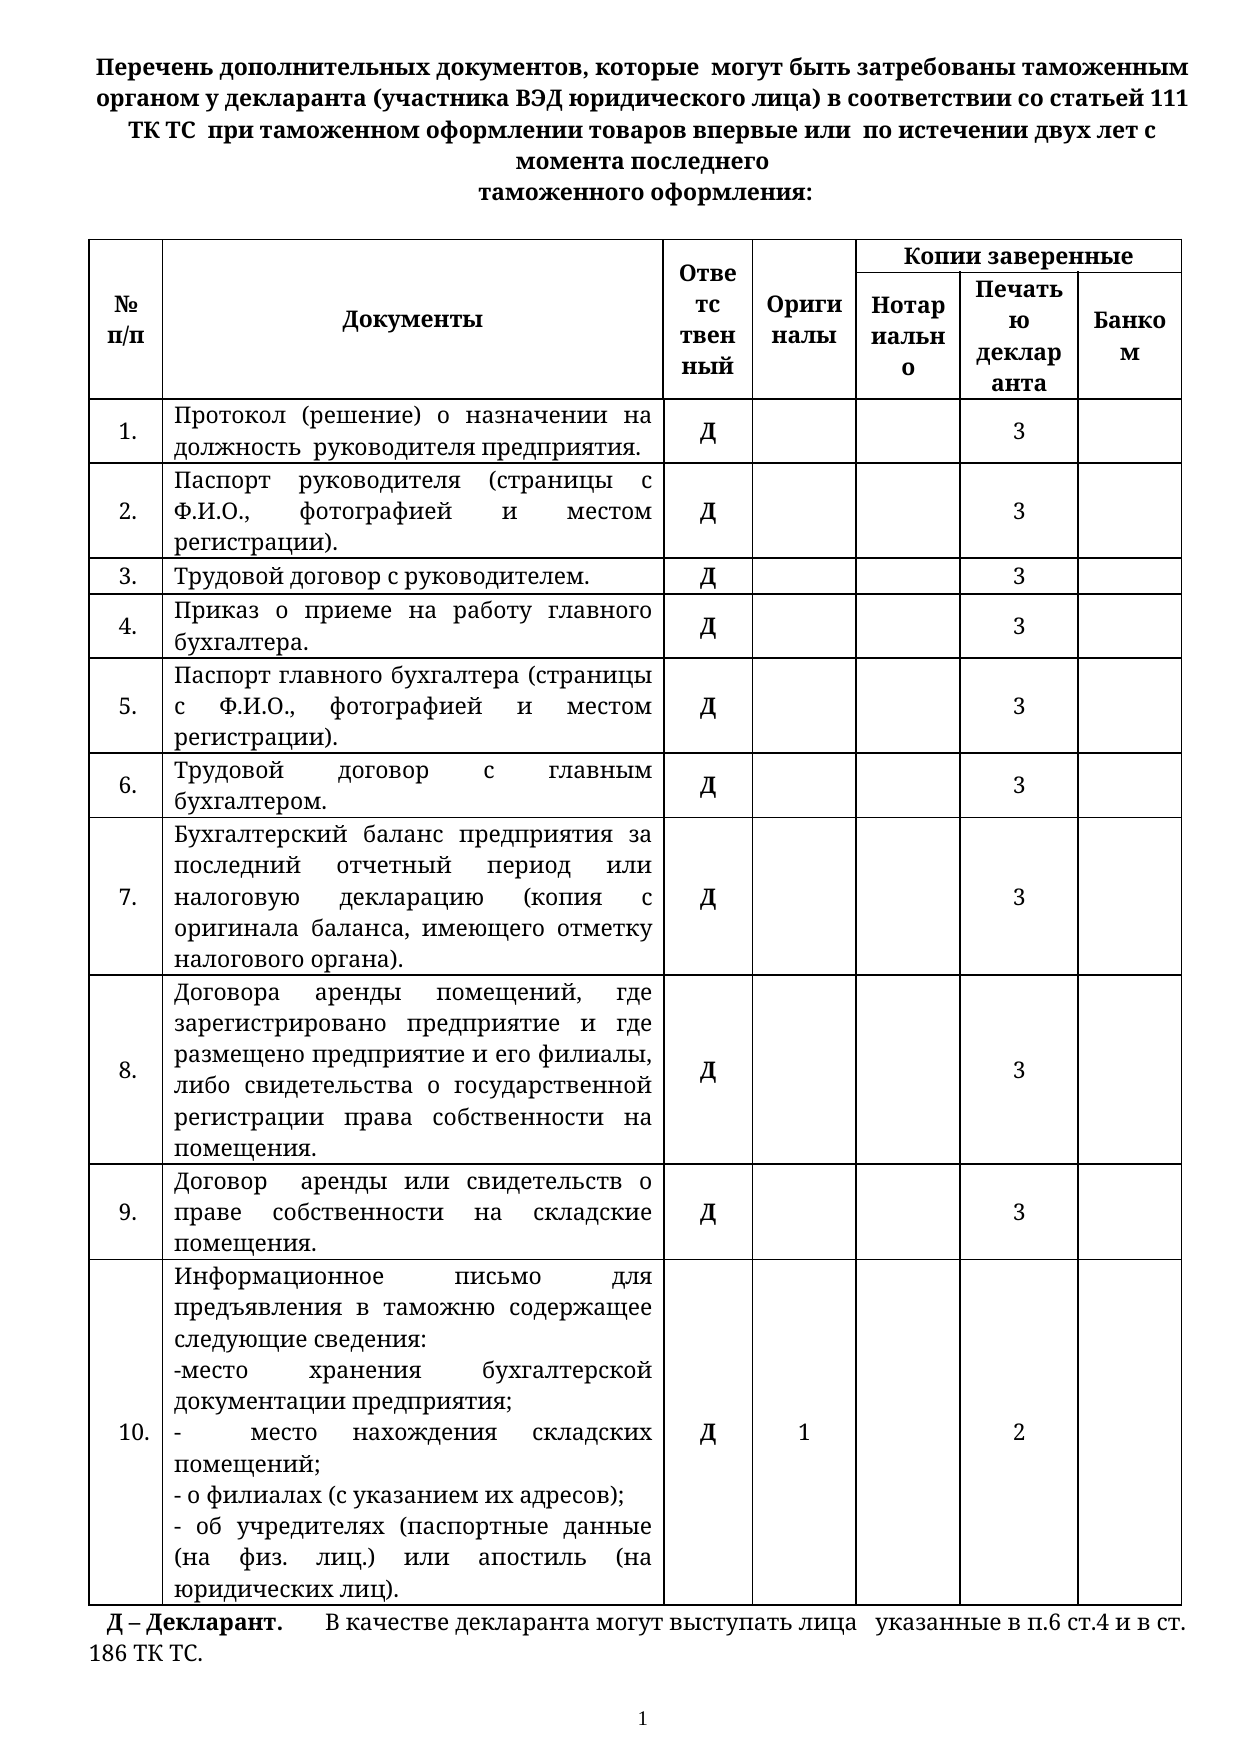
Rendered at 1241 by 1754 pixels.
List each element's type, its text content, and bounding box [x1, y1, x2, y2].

table_cell 8. [90, 976, 162, 1163]
table_cell Банком [1079, 273, 1181, 398]
table_cell Д [665, 754, 752, 816]
table_cell [857, 754, 959, 816]
table_cell [1079, 464, 1181, 557]
table_cell [857, 818, 959, 974]
table_cell [753, 400, 855, 462]
table_cell [1079, 818, 1181, 974]
table_cell [857, 400, 959, 462]
table_cell [753, 818, 855, 974]
table_cell 3 [961, 400, 1077, 462]
table_cell 7. [90, 818, 162, 974]
table_cell Договор аренды или свидетельств о праве собственности на складские помещения. [163, 1165, 663, 1258]
table_cell [1079, 595, 1181, 657]
table_header Документы [163, 240, 662, 398]
table_cell 3 [961, 464, 1077, 557]
table_cell 3 [961, 976, 1077, 1163]
table_cell Д [665, 1260, 752, 1604]
table_cell 5. [90, 659, 162, 752]
table_cell Д [665, 1165, 752, 1258]
table_cell [753, 464, 855, 557]
table_cell [1079, 754, 1181, 816]
text Д – Декларант. В качестве декларанта могут выступать лица указанные в п.6 ст.4 и в ст. 186 ТК ТС. [89, 1605, 1196, 1668]
table_cell 3. [90, 559, 162, 593]
table_cell Нотариально [857, 273, 959, 398]
table_cell [857, 464, 959, 557]
table_cell 3 [961, 754, 1077, 816]
table_cell Д [665, 976, 752, 1163]
table_cell [857, 595, 959, 657]
table_cell 10. [90, 1260, 162, 1604]
text Перечень дополнительных документов, которые могут быть затребованы таможенным органом у декларанта (участника ВЭД юридического лица) в соответствии со статьей 111 ТК ТС при таможенном оформлении товаров впервые или по истечении двух лет с момента последнего [89, 51, 1196, 176]
table_cell [1079, 1260, 1181, 1604]
table_header Оригиналы [753, 240, 855, 398]
table_cell Бухгалтерский баланс предприятия за последний отчетный период или налоговую декларацию (копия с оригинала баланса, имеющего отметку налогового органа). [163, 818, 663, 974]
table_cell [857, 559, 959, 593]
table_cell [753, 595, 855, 657]
table_cell Информационное письмо для предъявления в таможню содержащее следующие сведения: -место хранения бухгалтерской документации предприятия; - место нахождения складских помещений; - о филиалах (с указанием их адресов); - об учредителях (паспортные данные (на физ. лиц.) или апостиль (на юридических лиц). [163, 1260, 663, 1604]
table_cell 3 [961, 559, 1077, 593]
table_cell Д [665, 595, 752, 657]
table_cell 6. [90, 754, 162, 816]
table_cell 3 [961, 1165, 1077, 1258]
table_cell 2 [961, 1260, 1077, 1604]
table_cell Трудовой договор с руководителем. [163, 559, 663, 593]
table_cell [753, 754, 855, 816]
table_cell Протокол (решение) о назначении на должность руководителя предприятия. [163, 400, 663, 462]
table_cell Договора аренды помещений, где зарегистрировано предприятие и где размещено предприятие и его филиалы, либо свидетельства о государственной регистрации права собственности на помещения. [163, 976, 663, 1163]
table_cell 2. [90, 464, 162, 557]
table_cell [1079, 559, 1181, 593]
table_cell [753, 976, 855, 1163]
table_header Копии заверенные [857, 240, 1181, 271]
table_cell 3 [961, 818, 1077, 974]
table_cell [857, 659, 959, 752]
table_cell 4. [90, 595, 162, 657]
table_cell [1079, 400, 1181, 462]
table_cell 1 [753, 1260, 855, 1604]
table_header № п/п [90, 240, 162, 398]
table_cell 3 [961, 595, 1077, 657]
table_cell Д [665, 659, 752, 752]
table_cell [857, 1260, 959, 1604]
table_cell [1079, 976, 1181, 1163]
table_cell Д [665, 559, 752, 593]
table_cell [857, 976, 959, 1163]
table_cell Печатью декларанта [961, 273, 1077, 398]
table_cell Паспорт руководителя (страницы с Ф.И.О., фотографией и местом регистрации). [163, 464, 663, 557]
table_header Ответс твен ный [664, 240, 752, 398]
table_cell [753, 1165, 855, 1258]
table_cell [753, 659, 855, 752]
table_cell Д [665, 818, 752, 974]
table_cell [1079, 659, 1181, 752]
table_cell [753, 559, 855, 593]
table_cell Паспорт главного бухгалтера (страницы с Ф.И.О., фотографией и местом регистрации). [163, 659, 663, 752]
text таможенного оформления: [89, 176, 1196, 207]
table_cell 9. [90, 1165, 162, 1258]
table_cell Д [665, 400, 752, 462]
table_cell Трудовой договор с главным бухгалтером. [163, 754, 663, 816]
table_cell Д [665, 464, 752, 557]
table_cell [857, 1165, 959, 1258]
table_cell 3 [961, 659, 1077, 752]
table_cell 1. [90, 400, 162, 462]
table_cell Приказ о приеме на работу главного бухгалтера. [163, 595, 663, 657]
table_cell [1079, 1165, 1181, 1258]
